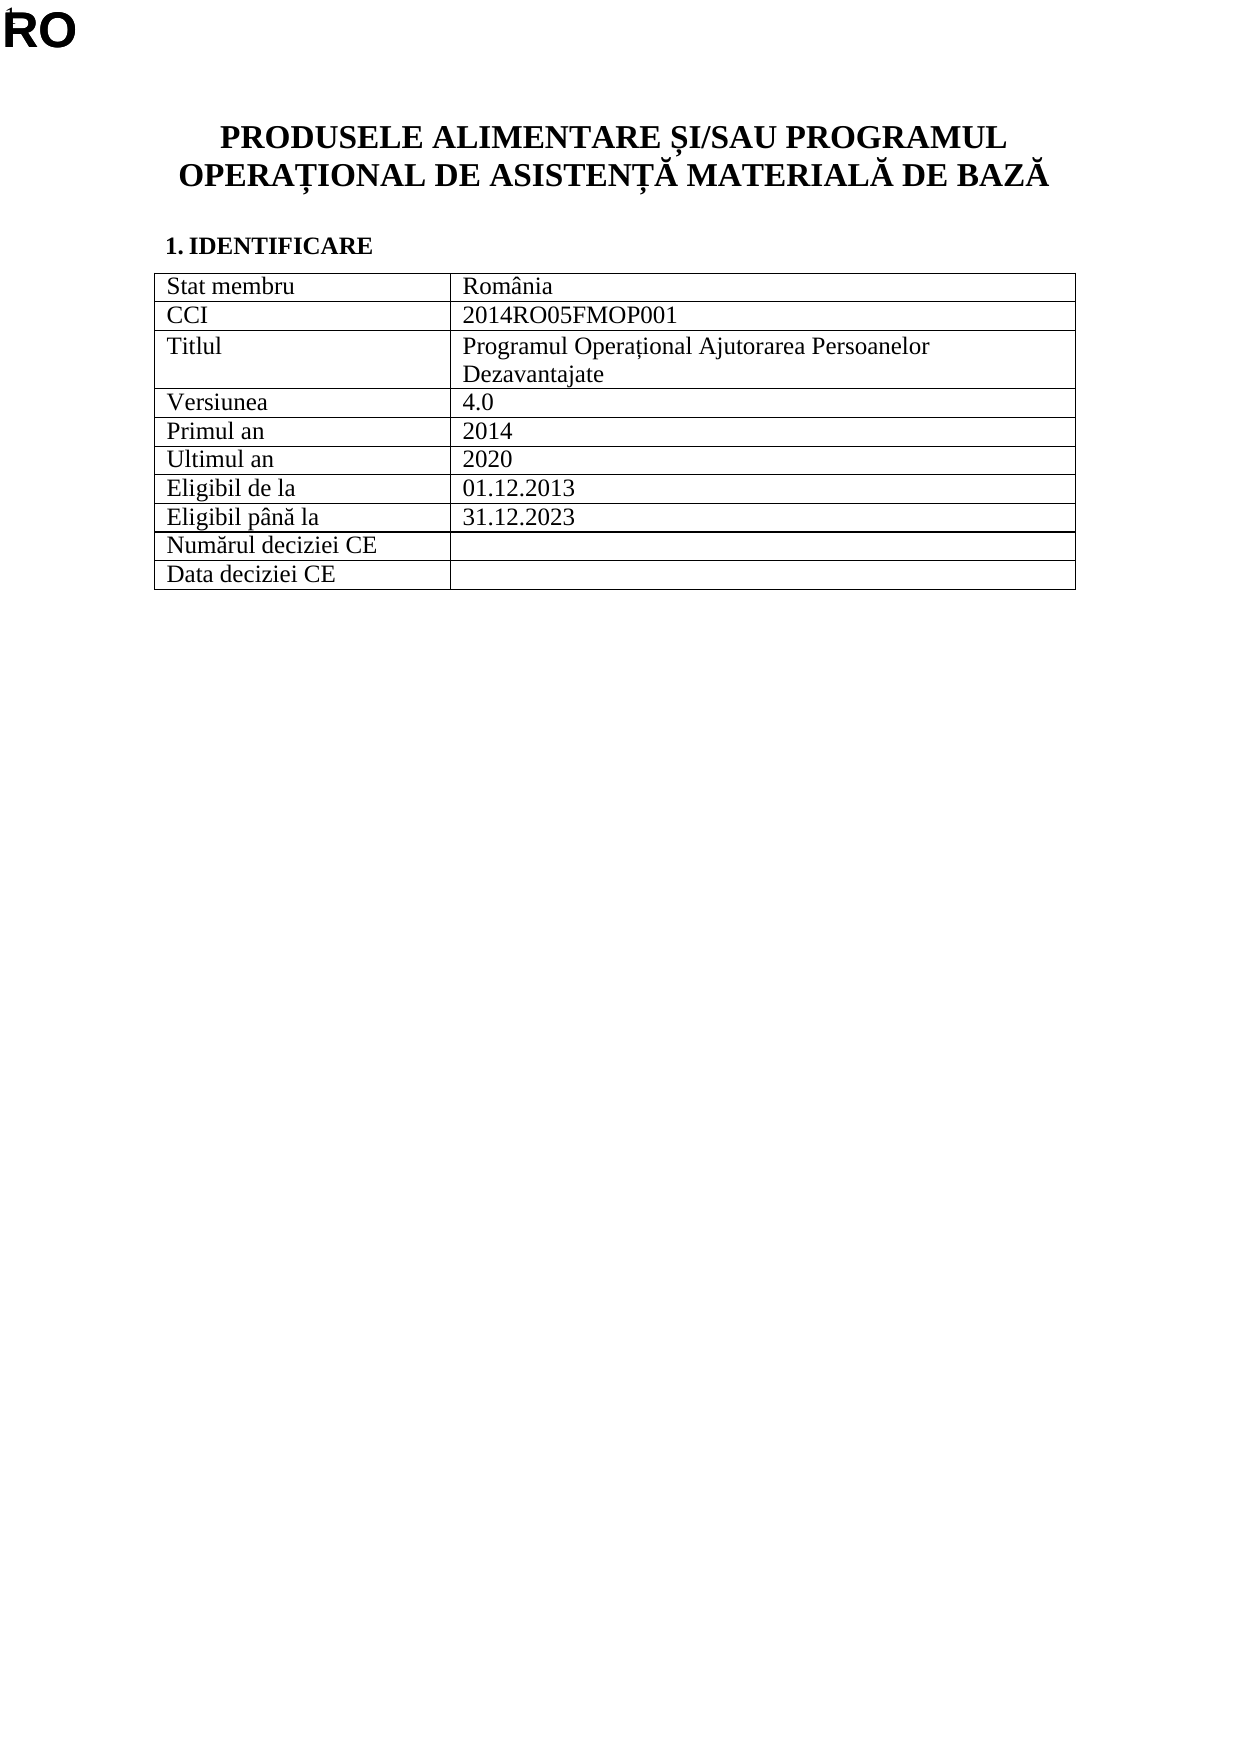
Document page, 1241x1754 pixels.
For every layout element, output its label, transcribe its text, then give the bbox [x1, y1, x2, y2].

table_cell Titlul [155, 331, 450, 388]
table_header România [451, 274, 1075, 301]
table_cell Data deciziei CE [155, 561, 450, 589]
table_cell Primul an [155, 418, 450, 446]
text PRODUSELE ALIMENTARE ȘI/SAU PROGRAMUL [176, 117, 1052, 155]
table_cell Eligibil de la [155, 475, 450, 503]
table_header Stat membru [155, 274, 450, 301]
table_cell [451, 533, 1075, 560]
table_cell 01.12.2013 [451, 475, 1075, 503]
table_cell [451, 561, 1075, 589]
table_cell Numărul deciziei CE [155, 533, 450, 560]
table_cell 2014 [451, 418, 1075, 446]
table_cell Programul Operațional Ajutorarea Persoanelor Dezavantajate [451, 331, 1075, 388]
table_cell 31.12.2023 [451, 504, 1075, 531]
table_cell 4.0 [451, 389, 1075, 417]
text OPERAȚIONAL DE ASISTENȚĂ MATERIALĂ DE BAZĂ [176, 155, 1051, 194]
table_cell CCI [155, 302, 450, 330]
table_cell Versiunea [155, 389, 450, 417]
table_cell Ultimul an [155, 447, 450, 474]
table_cell 2020 [451, 447, 1075, 474]
subtitle IDENTIFICARE [165, 231, 1090, 260]
table_cell 2014RO05FMOP001 [451, 302, 1075, 330]
table_cell Eligibil până la [155, 504, 450, 531]
